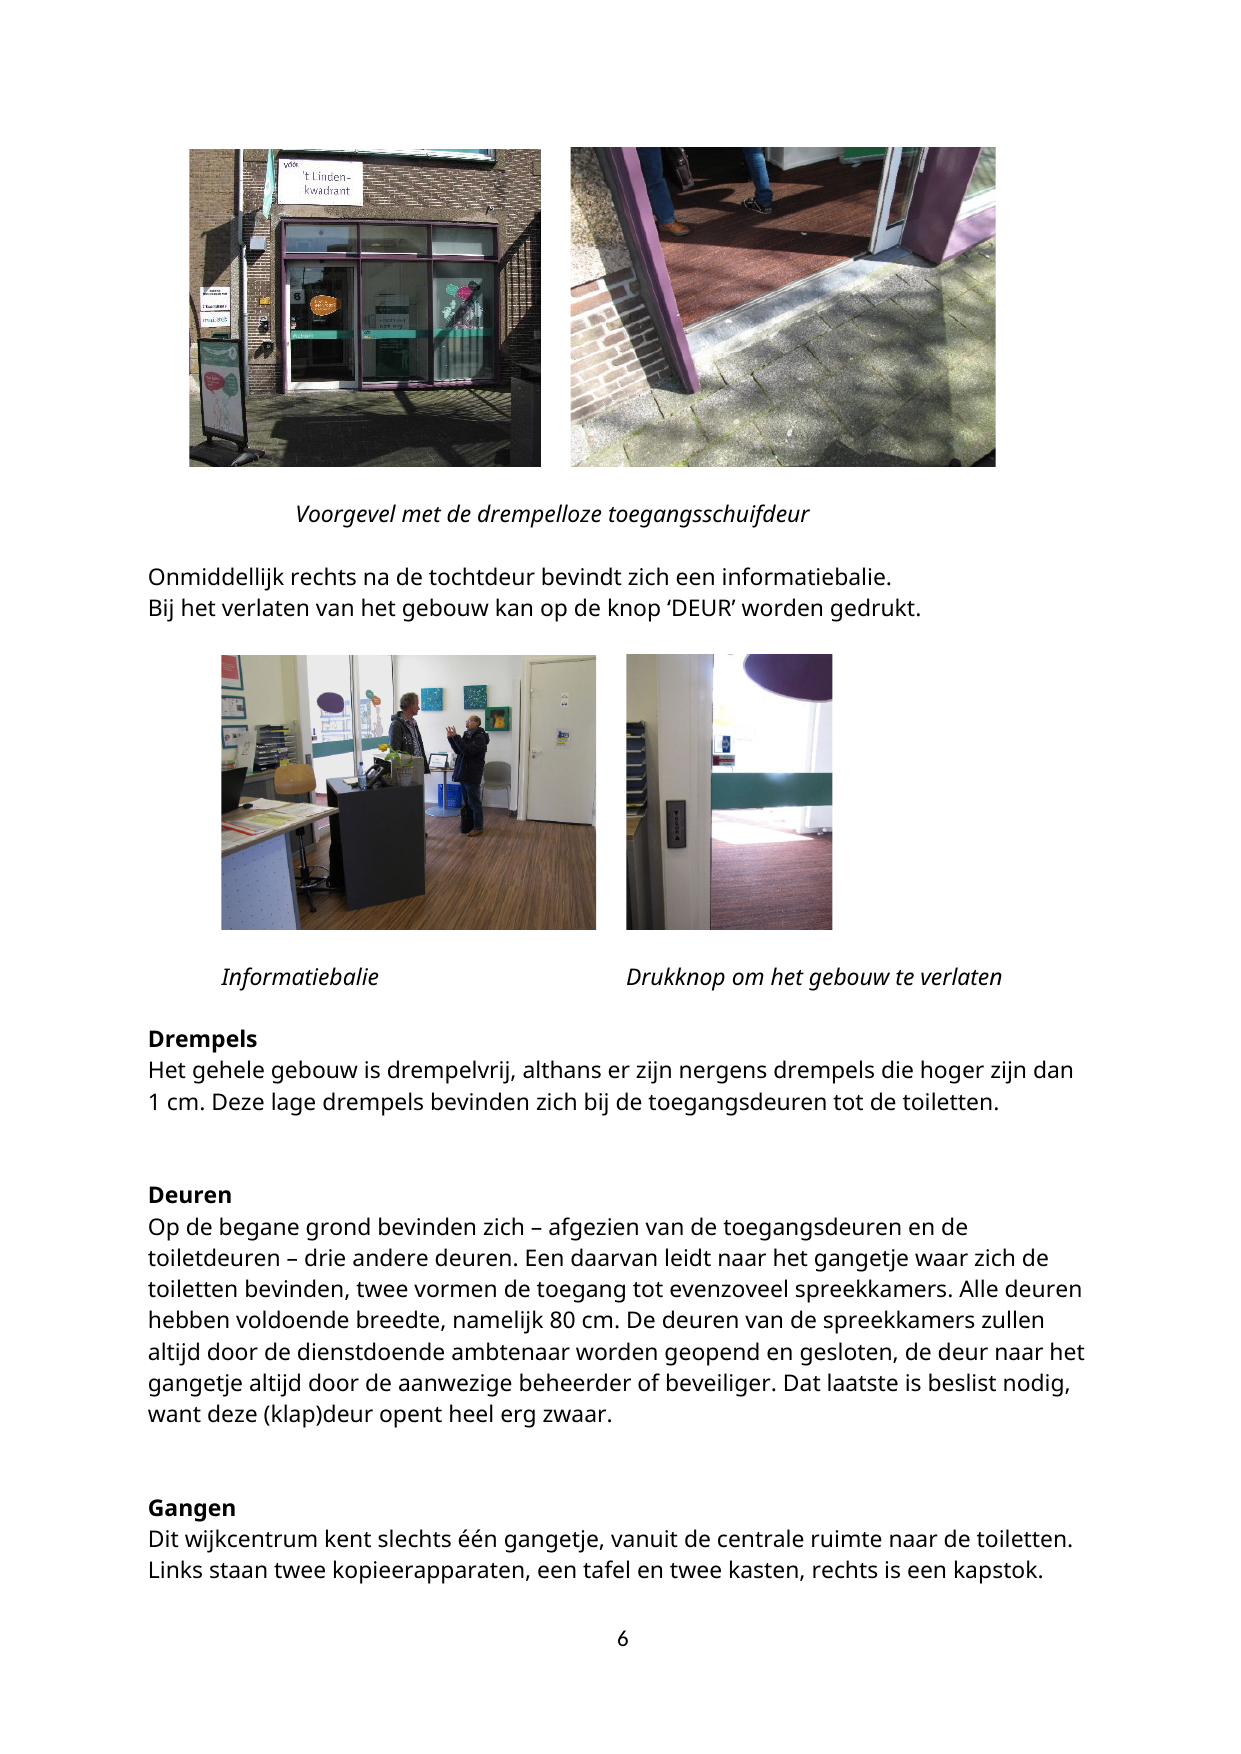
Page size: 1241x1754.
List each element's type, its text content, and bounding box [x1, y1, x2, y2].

text Drempels [148, 1023, 1093, 1054]
text Voorgevel met de drempelloze toegangsschuifdeur [221, 498, 1093, 529]
text Deuren [148, 1179, 1093, 1210]
text Gangen [148, 1492, 1093, 1523]
picture [626, 654, 833, 930]
picture [221, 655, 597, 930]
picture [570, 147, 996, 467]
text Dit wijkcentrum kent slechts één gangetje, vanuit de centrale ruimte naar de toiletten. Links staan twee kopieerapparaten, een tafel en twee kasten, rechts is een kapstok. [148, 1523, 1093, 1585]
text Informatiebalie Drukknop om het gebouw te verlaten [148, 960, 1093, 992]
picture [189, 149, 541, 467]
text Onmiddellijk rechts na de tochtdeur bevindt zich een informatiebalie. [148, 560, 1093, 592]
text Het gehele gebouw is drempelvrij, althans er zijn nergens drempels die hoger zijn dan 1 cm. Deze lage drempels bevinden zich bij de toegangsdeuren tot de toiletten. [148, 1054, 1093, 1117]
text Op de begane grond bevinden zich – afgezien van de toegangsdeuren en de toiletdeuren – drie andere deuren. Een daarvan leidt naar het gangetje waar zich de toiletten bevinden, twee vormen de toegang tot evenzoveel spreekkamers. Alle deuren hebben voldoende breedte, namelijk 80 cm. De deuren van de spreekkamers zullen altijd door de dienstdoende ambtenaar worden geopend en gesloten, de deur naar het gangetje altijd door de aanwezige beheerder of beveiliger. Dat laatste is beslist nodig, want deze (klap)deur opent heel erg zwaar. [148, 1210, 1093, 1429]
text Bij het verlaten van het gebouw kan op de knop ‘DEUR’ worden gedrukt. [148, 592, 1093, 623]
